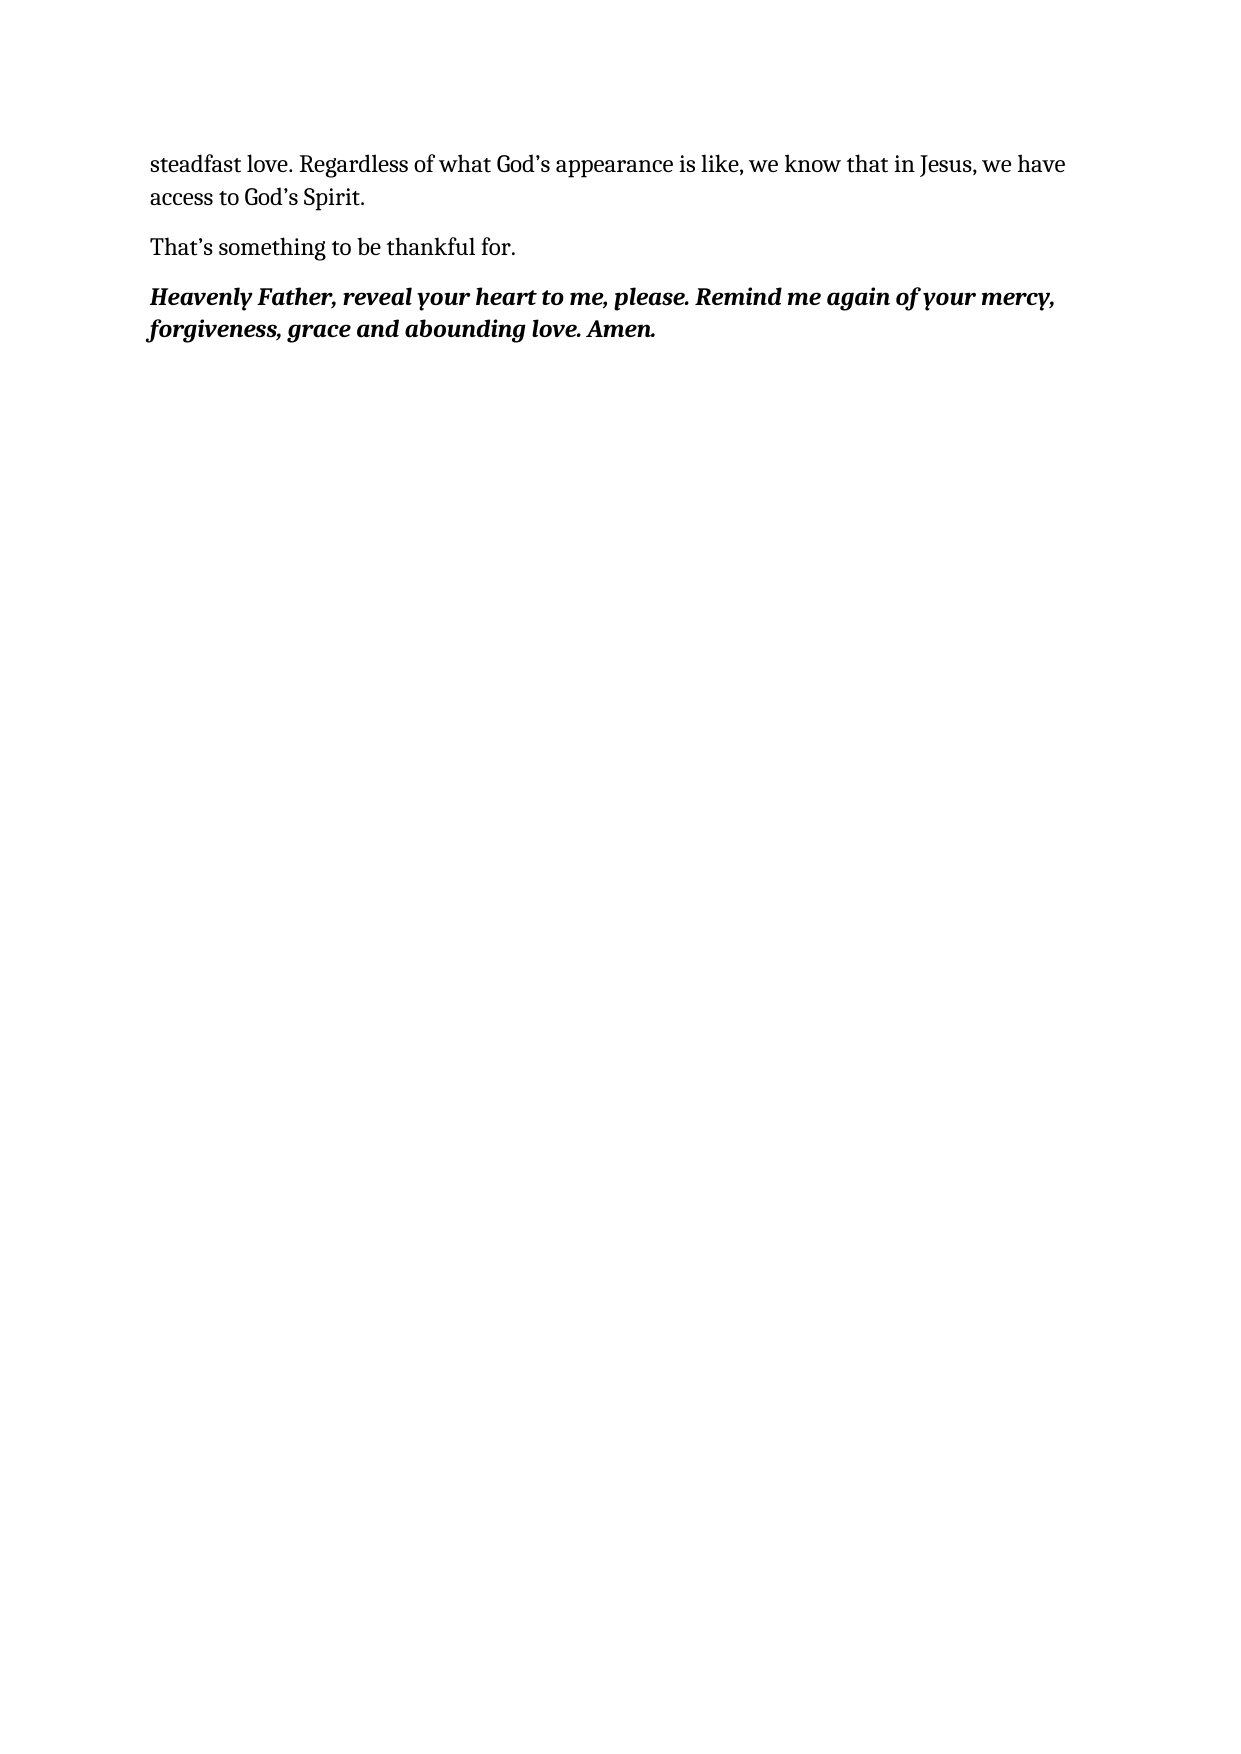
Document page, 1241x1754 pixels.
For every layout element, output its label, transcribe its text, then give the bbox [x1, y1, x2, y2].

text Heavenly Father, reveal your heart to me, please. Remind me again of your mercy, forgiveness, grace and abounding love. Amen. [150, 282, 1090, 344]
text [150, 150, 1090, 212]
text That’s something to be thankful for. [150, 233, 1090, 261]
